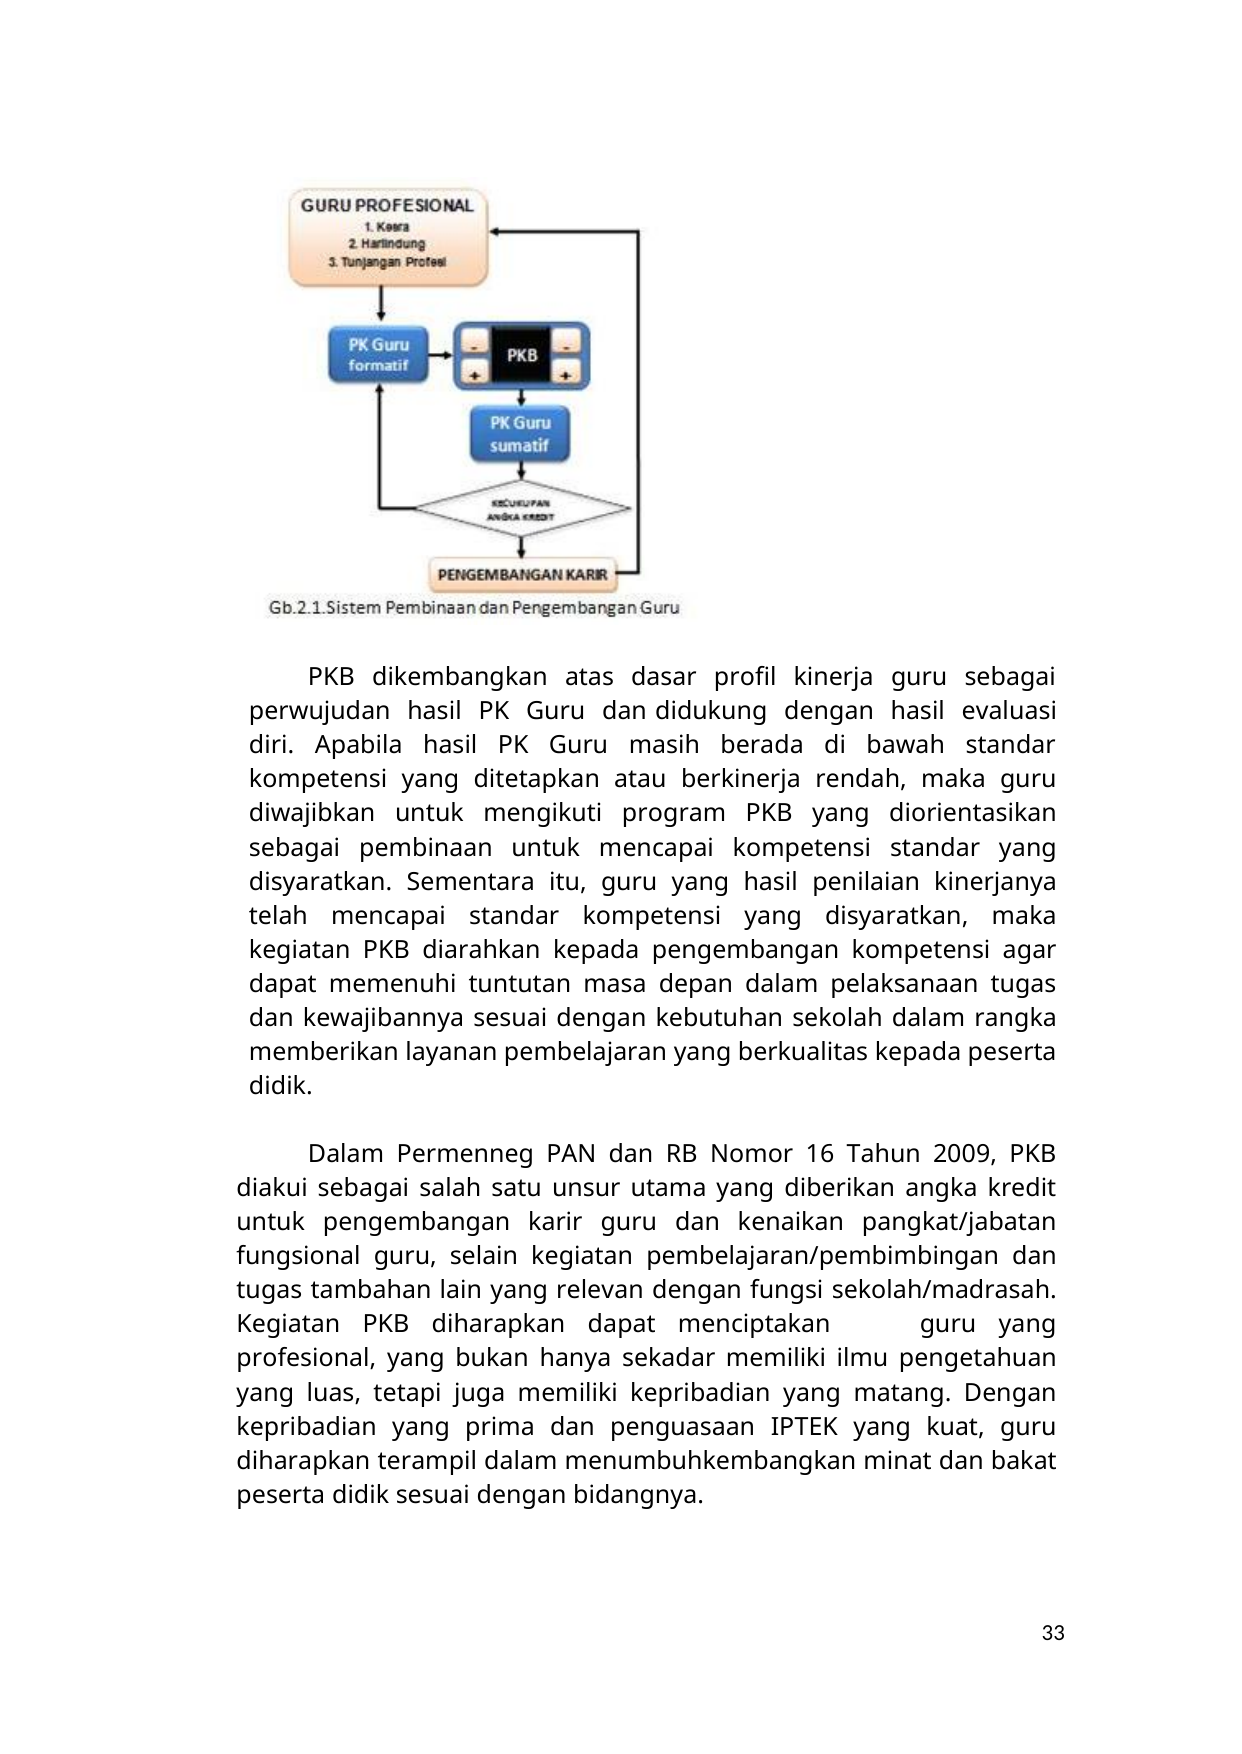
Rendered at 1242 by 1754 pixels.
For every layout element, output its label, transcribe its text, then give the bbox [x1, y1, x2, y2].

picture [251, 177, 709, 625]
text PKB dikembangkan atas dasar profil kinerja guru sebagai perwujudan hasil PK Guru dan didukung dengan hasil evaluasi diri. Apabila hasil PK Guru masih berada di bawah standar kompetensi yang ditetapkan atau berkinerja rendah, maka guru diwajibkan untuk mengikuti program PKB yang diorientasikan sebagai pembinaan untuk mencapai kompetensi standar yang disyaratkan. Sementara itu, guru yang hasil penilaian kinerjanya telah mencapai standar kompetensi yang disyaratkan, maka kegiatan PKB diarahkan kepada pengembangan kompetensi agar dapat memenuhi tuntutan masa depan dalam pelaksanaan tugas dan kewajibannya sesuai dengan kebutuhan sekolah dalam rangka memberikan layanan pembelajaran yang berkualitas kepada peserta didik. [249, 659, 1057, 1102]
text Dalam Permenneg PAN dan RB Nomor 16 Tahun 2009, PKB diakui sebagai salah satu unsur utama yang diberikan angka kredit untuk pengembangan karir guru dan kenaikan pangkat/jabatan fungsional guru, selain kegiatan pembelajaran/pembimbingan dan tugas tambahan lain yang relevan dengan fungsi sekolah/madrasah. Kegiatan PKB diharapkan dapat menciptakan guru yang profesional, yang bukan hanya sekadar memiliki ilmu pengetahuan yang luas, tetapi juga memiliki kepribadian yang matang. Dengan kepribadian yang prima dan penguasaan IPTEK yang kuat, guru diharapkan terampil dalam menumbuhkembangkan minat dan bakat peserta didik sesuai dengan bidangnya. [236, 1136, 1057, 1510]
